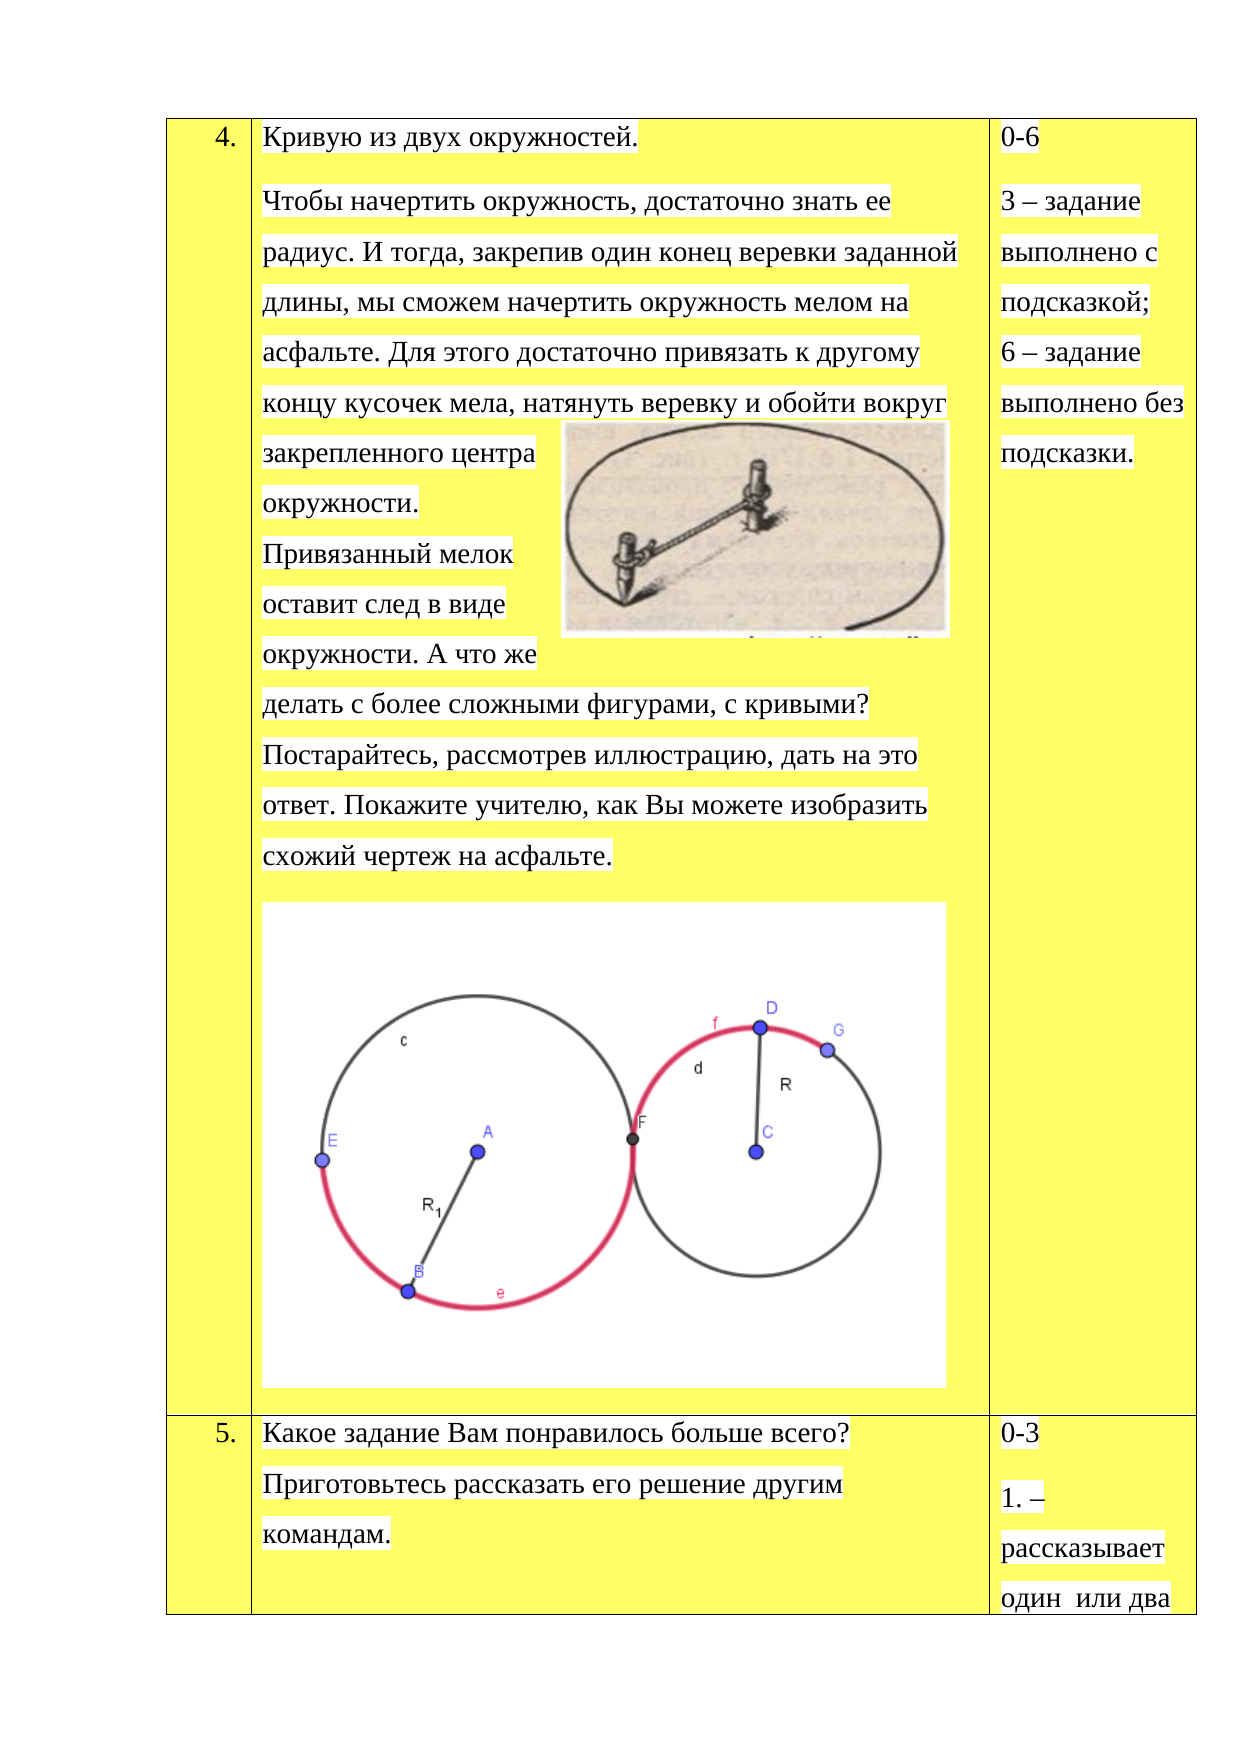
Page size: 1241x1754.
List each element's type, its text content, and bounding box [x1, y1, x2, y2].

picture [262, 902, 947, 1388]
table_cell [252, 1416, 989, 1614]
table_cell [990, 119, 1196, 1414]
table_cell [167, 1416, 251, 1614]
table_cell Кривую из двух окружностей. Чтобы начертить окружность, достаточно знать ее радиус. И тогда, закрепив один конец веревки заданной длины, мы сможем начертить окружность мелом на асфальте. Для этого достаточно привязать к другому концу кусочек мела, натянуть веревку и обойти вокруг закрепленного центра окружности. Привязанный мелок оставит след в виде окружности. А что же делать с более сложными фигурами, с кривыми? Постарайтесь, рассмотрев иллюстрацию, дать на это ответ. Покажите учителю, как Вы можете изобразить схожий чертеж на асфальте. [252, 119, 989, 1414]
table_cell [167, 119, 251, 1414]
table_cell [990, 1416, 1196, 1614]
picture [560, 420, 950, 638]
